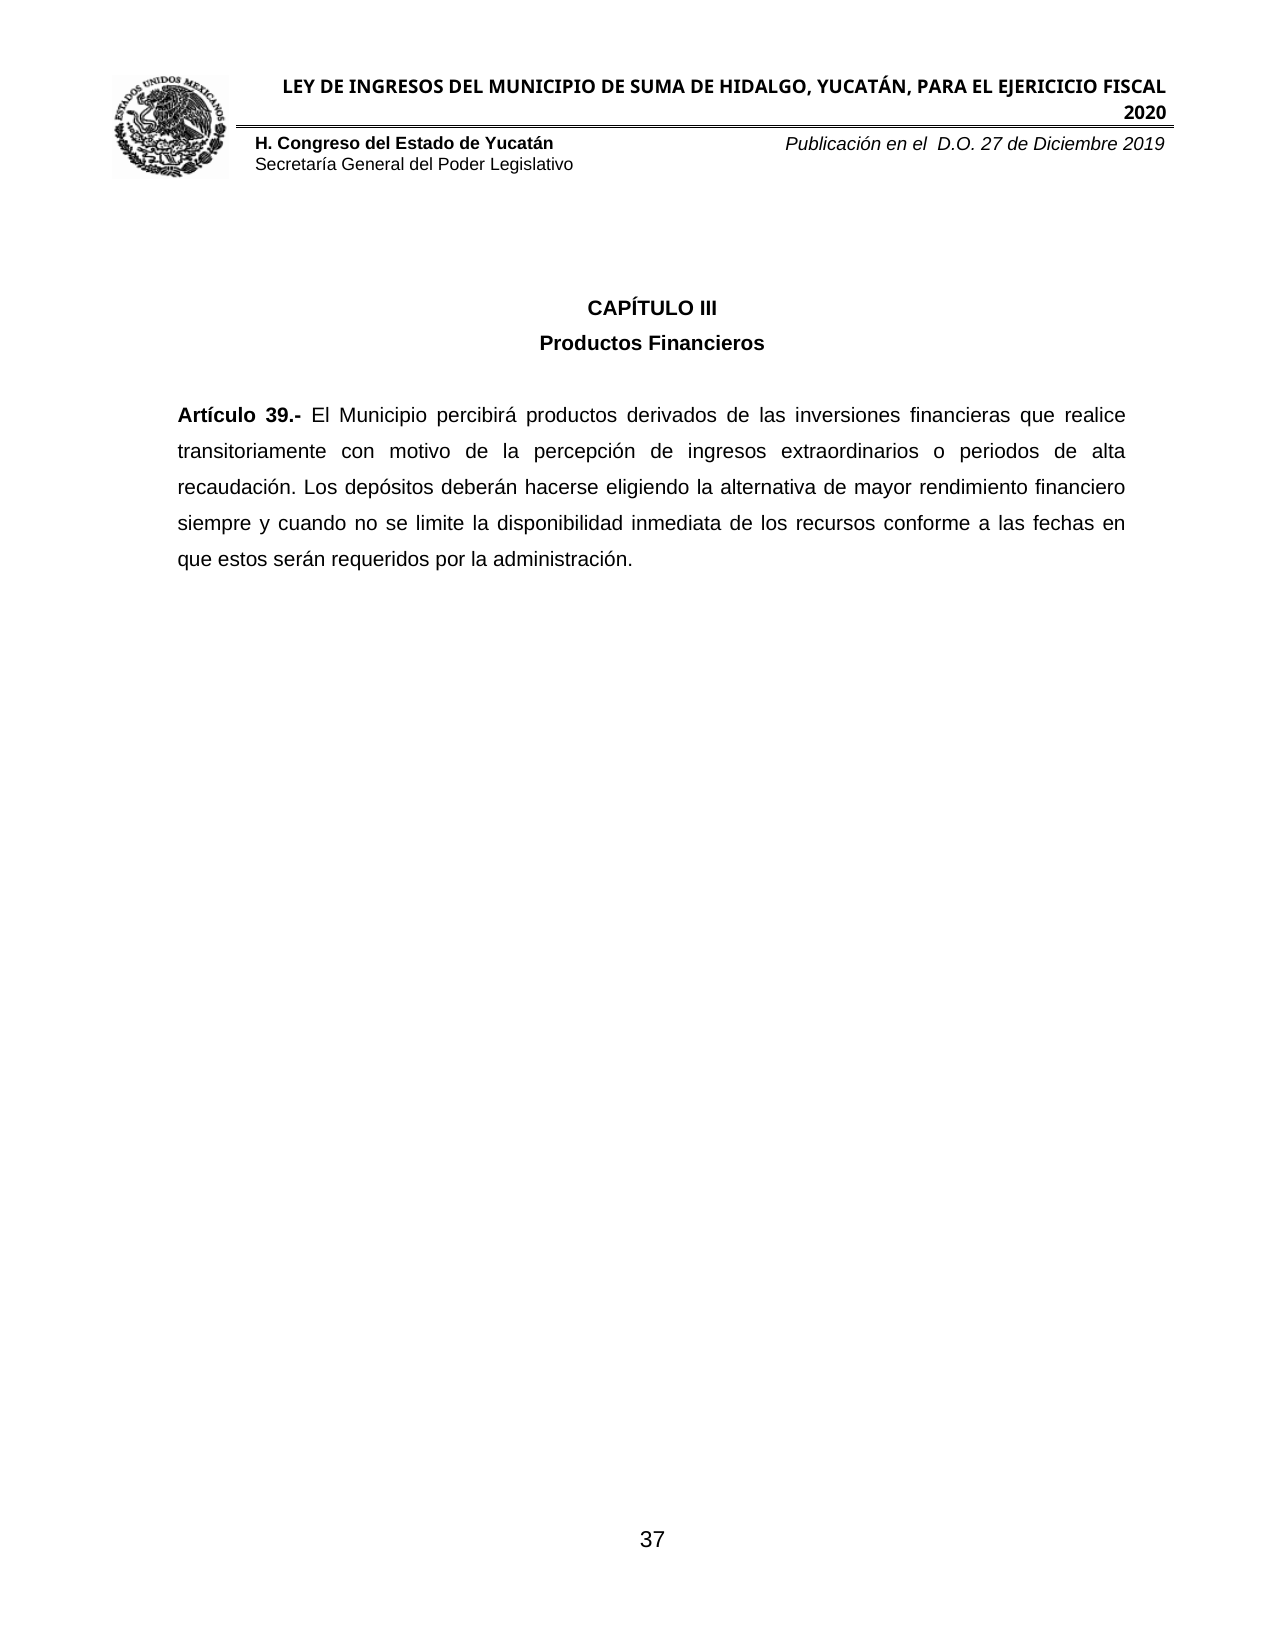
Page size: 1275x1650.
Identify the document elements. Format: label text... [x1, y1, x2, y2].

text CAPÍTULO III [177, 295, 1127, 319]
text Artículo 39.- El Municipio percibirá productos derivados de las inversiones financieras que realice transitoriamente con motivo de la percepción de ingresos extraordinarios o periodos de alta recaudación. Los depósitos deberán hacerse eligiendo la alternativa de mayor rendimiento financiero siempre y cuando no se limite la disponibilidad inmediata de los recursos conforme a las fechas en que estos serán requeridos por la administración. [177, 403, 1127, 571]
text Productos Financieros [177, 331, 1127, 355]
